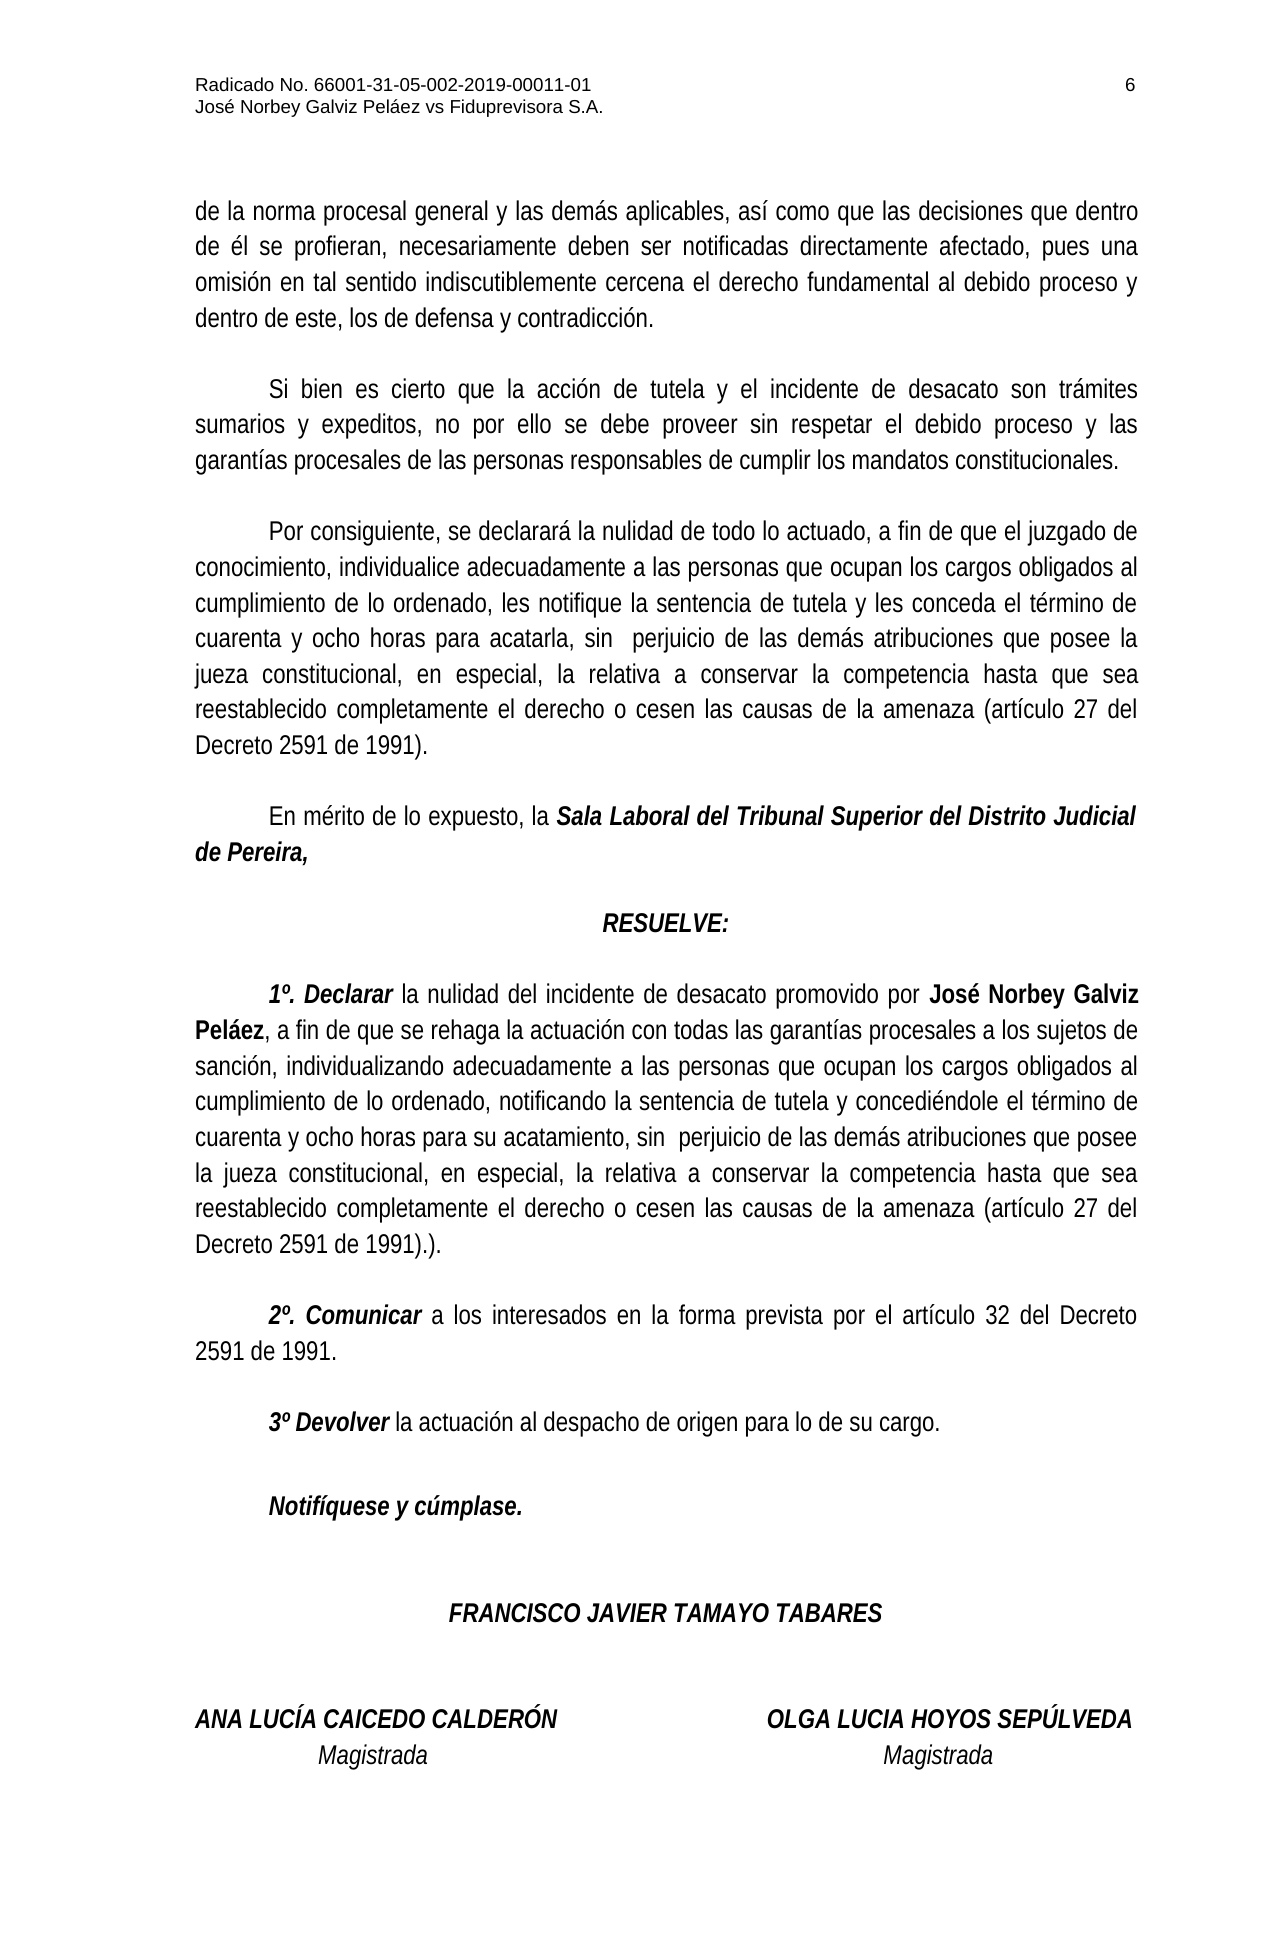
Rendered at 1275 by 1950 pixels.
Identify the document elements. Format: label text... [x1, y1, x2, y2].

text Si bien es cierto que la acción de tutela y el incidente de desacato son trámites sumarios y expeditos, no por ello se debe proveer sin respetar el debido proceso y las garantías procesales de las personas responsables de cumplir los mandatos constitucionales. [195, 373, 1139, 475]
text Notifíquese y cúmplase. [195, 1490, 1139, 1521]
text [195, 195, 1139, 333]
text 3º Devolver la actuación al despacho de origen para lo de su cargo. [195, 1406, 1139, 1437]
text RESUELVE: [195, 907, 1139, 938]
text FRANCISCO JAVIER TAMAYO TABARES [195, 1597, 1139, 1628]
text Magistrada Magistrada [195, 1739, 1139, 1770]
text En mérito de lo expuesto, la Sala Laboral del Tribunal Superior del Distrito Judicial de Pereira, [195, 801, 1139, 867]
text ANA LUCÍA CAICEDO CALDERÓN OLGA LUCIA HOYOS SEPÚLVEDA [195, 1704, 1139, 1735]
text Por consiguiente, se declarará la nulidad de todo lo actuado, a fin de que el juzgado de conocimiento, individualice adecuadamente a las personas que ocupan los cargos obligados al cumplimiento de lo ordenado, les notifique la sentencia de tutela y les conceda el término de cuarenta y ocho horas para acatarla, sin perjuicio de las demás atribuciones que posee la jueza constitucional, en especial, la relativa a conservar la competencia hasta que sea reestablecido completamente el derecho o cesen las causas de la amenaza (artículo 27 del Decreto 2591 de 1991). [195, 516, 1139, 760]
text 2º. Comunicar a los interesados en la forma prevista por el artículo 32 del Decreto 2591 de 1991. [195, 1299, 1139, 1366]
text 1º. Declarar la nulidad del incidente de desacato promovido por José Norbey Galviz Peláez, a fin de que se rehaga la actuación con todas las garantías procesales a los sujetos de sanción, individualizando adecuadamente a las personas que ocupan los cargos obligados al cumplimiento de lo ordenado, notificando la sentencia de tutela y concediéndole el término de cuarenta y ocho horas para su acatamiento, sin perjuicio de las demás atribuciones que posee la jueza constitucional, en especial, la relativa a conservar la competencia hasta que sea reestablecido completamente el derecho o cesen las causas de la amenaza (artículo 27 del Decreto 2591 de 1991).). [195, 979, 1139, 1259]
